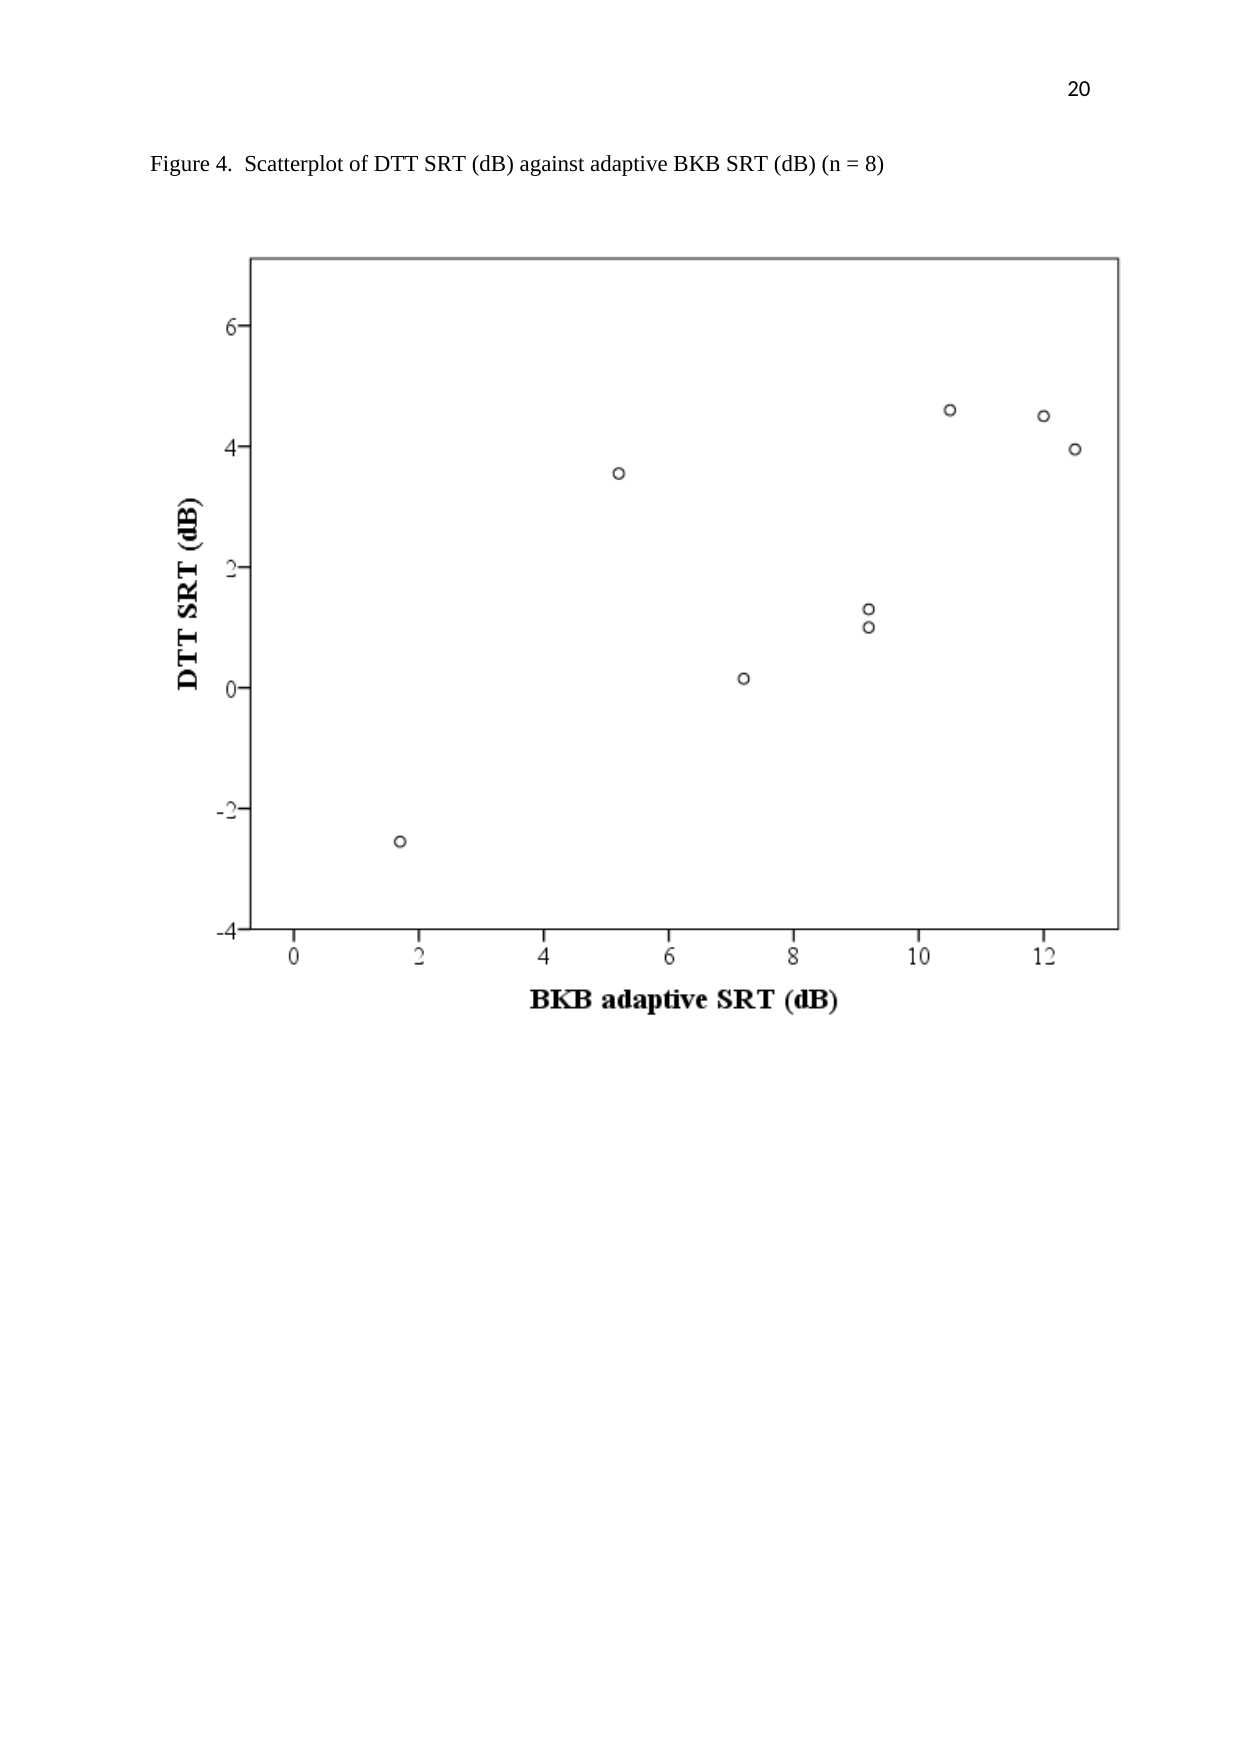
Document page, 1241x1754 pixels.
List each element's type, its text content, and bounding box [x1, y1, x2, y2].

picture [150, 252, 1130, 1037]
text Figure 4. Scatterplot of DTT SRT (dB) against adaptive BKB SRT (dB) (n = 8) [150, 150, 1090, 176]
